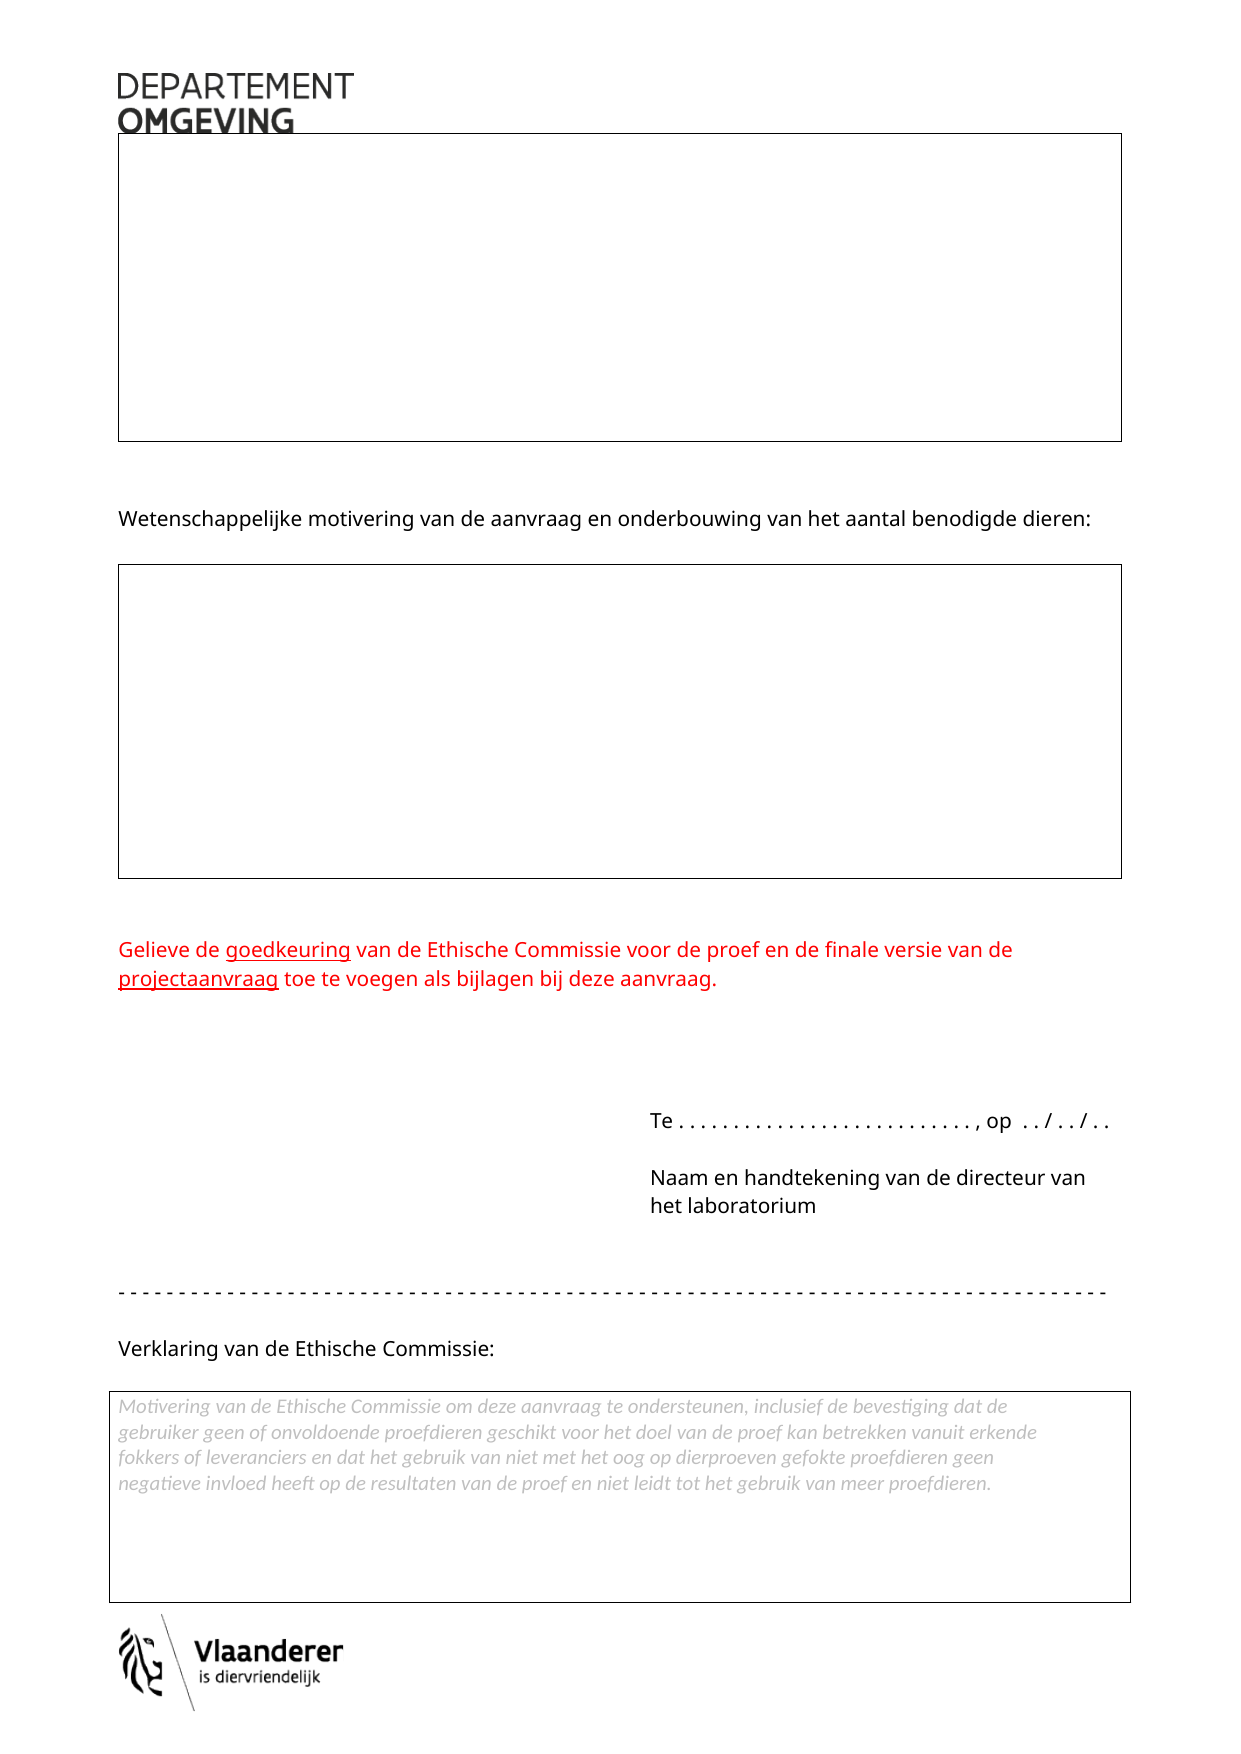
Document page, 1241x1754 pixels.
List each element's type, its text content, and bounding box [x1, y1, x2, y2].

picture [118, 73, 354, 133]
text fokkers of leveranciers en dat het gebruik van niet met het oog op dierproeven gefokte proefdieren geen [118, 1444, 1122, 1470]
text Motivering van de Ethische Commissie om deze aanvraag te ondersteunen, inclusief de bevestiging dat de [110, 1392, 1130, 1419]
text - - - - - - - - - - - - - - - - - - - - - - - - - - - - - - - - - - - - - - - - - - - - - - - - - - - - - - - - - - - - - - - - - - - - - - - - - - - - - - - - - - [118, 1277, 1122, 1305]
table_header [119, 565, 1121, 878]
picture [118, 1613, 343, 1711]
text negatieve invloed heeft op de resultaten van de proef en niet leidt tot het gebruik van meer proefdieren. [118, 1470, 1122, 1495]
text gebruiker geen of onvoldoende proefdieren geschikt voor het doel van de proef kan betrekken vanuit erkende [118, 1419, 1122, 1444]
text Gelieve de goedkeuring van de Ethische Commissie voor de proef en de finale versie van de projectaanvraag toe te voegen als bijlagen bij deze aanvraag. [118, 936, 1122, 992]
text Naam en handtekening van de directeur van het laboratorium [118, 1163, 1122, 1220]
text Te . . . . . . . . . . . . . . . . . . . . . . . . . . . , op . . / . . / . . [575, 1106, 1122, 1135]
text Verklaring van de Ethische Commissie: [118, 1334, 1122, 1362]
table_header [119, 134, 1121, 441]
text Wetenschappelijke motivering van de aanvraag en onderbouwing van het aantal benodigde dieren: [118, 504, 1122, 533]
